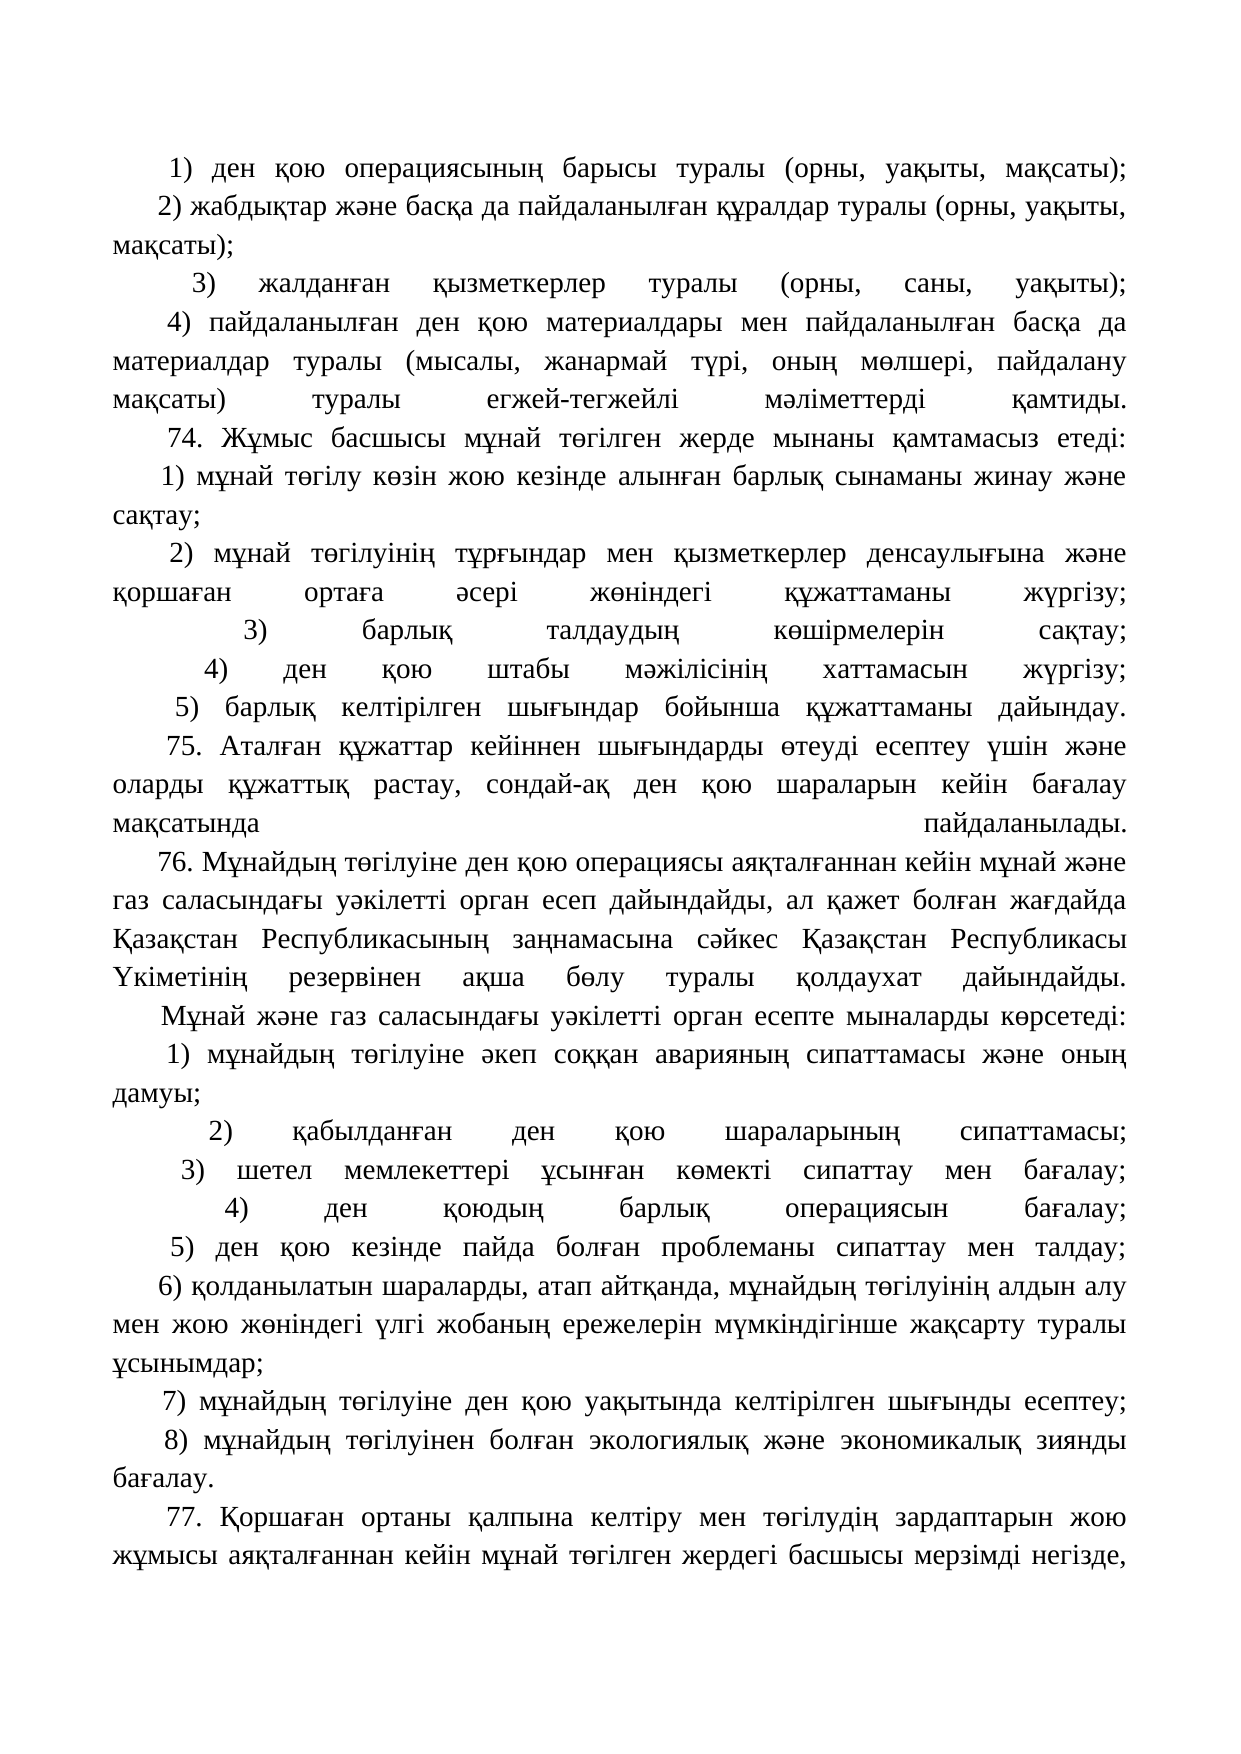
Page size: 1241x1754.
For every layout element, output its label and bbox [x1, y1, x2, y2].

text [112, 150, 1128, 1571]
